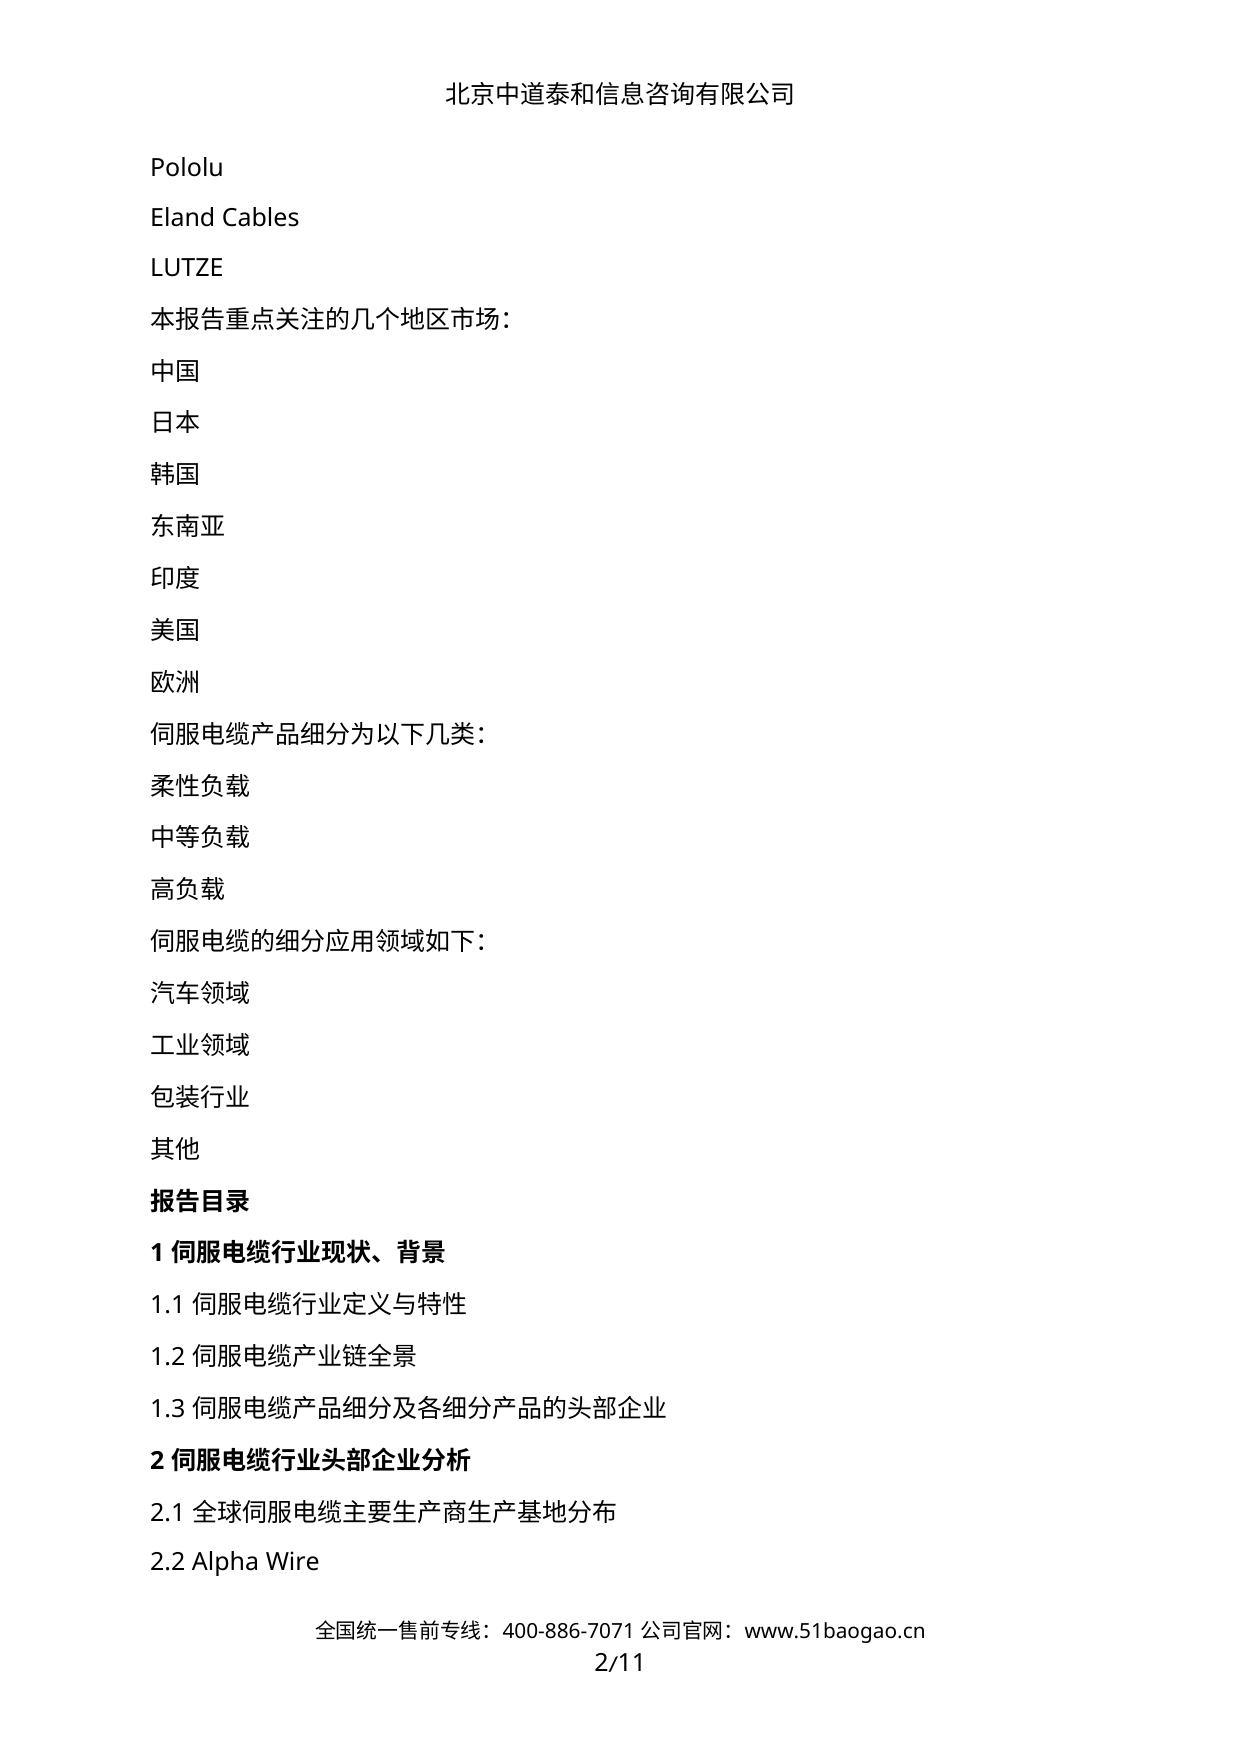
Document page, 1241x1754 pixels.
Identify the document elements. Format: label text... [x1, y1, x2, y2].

text 高负载 [150, 870, 1090, 906]
text 包装行业 [150, 1077, 1090, 1113]
text 日本 [150, 403, 1090, 439]
text 中等负载 [150, 818, 1090, 854]
text 伺服电缆的细分应用领域如下： [150, 922, 1090, 958]
text 2.2 Alpha Wire [150, 1544, 1090, 1578]
text 东南亚 [150, 507, 1090, 543]
text 1.1 伺服电缆行业定义与特性 [150, 1285, 1090, 1321]
text 印度 [150, 558, 1090, 595]
text 柔性负载 [150, 766, 1090, 802]
text 中国 [150, 351, 1090, 387]
text 1.2 伺服电缆产业链全景 [150, 1337, 1090, 1373]
text 1 伺服电缆行业现状、背景 [150, 1233, 1090, 1269]
text 美国 [150, 610, 1090, 647]
text 汽车领域 [150, 973, 1090, 1010]
text 其他 [150, 1129, 1090, 1165]
text 报告目录 [150, 1181, 1090, 1217]
text 2 伺服电缆行业头部企业分析 [150, 1440, 1090, 1477]
text 本报告重点关注的几个地区市场： [150, 299, 1090, 335]
text 韩国 [150, 455, 1090, 491]
text 欧洲 [150, 662, 1090, 698]
text 伺服电缆产品细分为以下几类： [150, 714, 1090, 750]
text Pololu [150, 150, 1090, 184]
text Eland Cables [150, 200, 1090, 234]
text 1.3 伺服电缆产品细分及各细分产品的头部企业 [150, 1388, 1090, 1425]
text 2.1 全球伺服电缆主要生产商生产基地分布 [150, 1492, 1090, 1528]
text 工业领域 [150, 1025, 1090, 1062]
text LUTZE [150, 249, 1090, 283]
